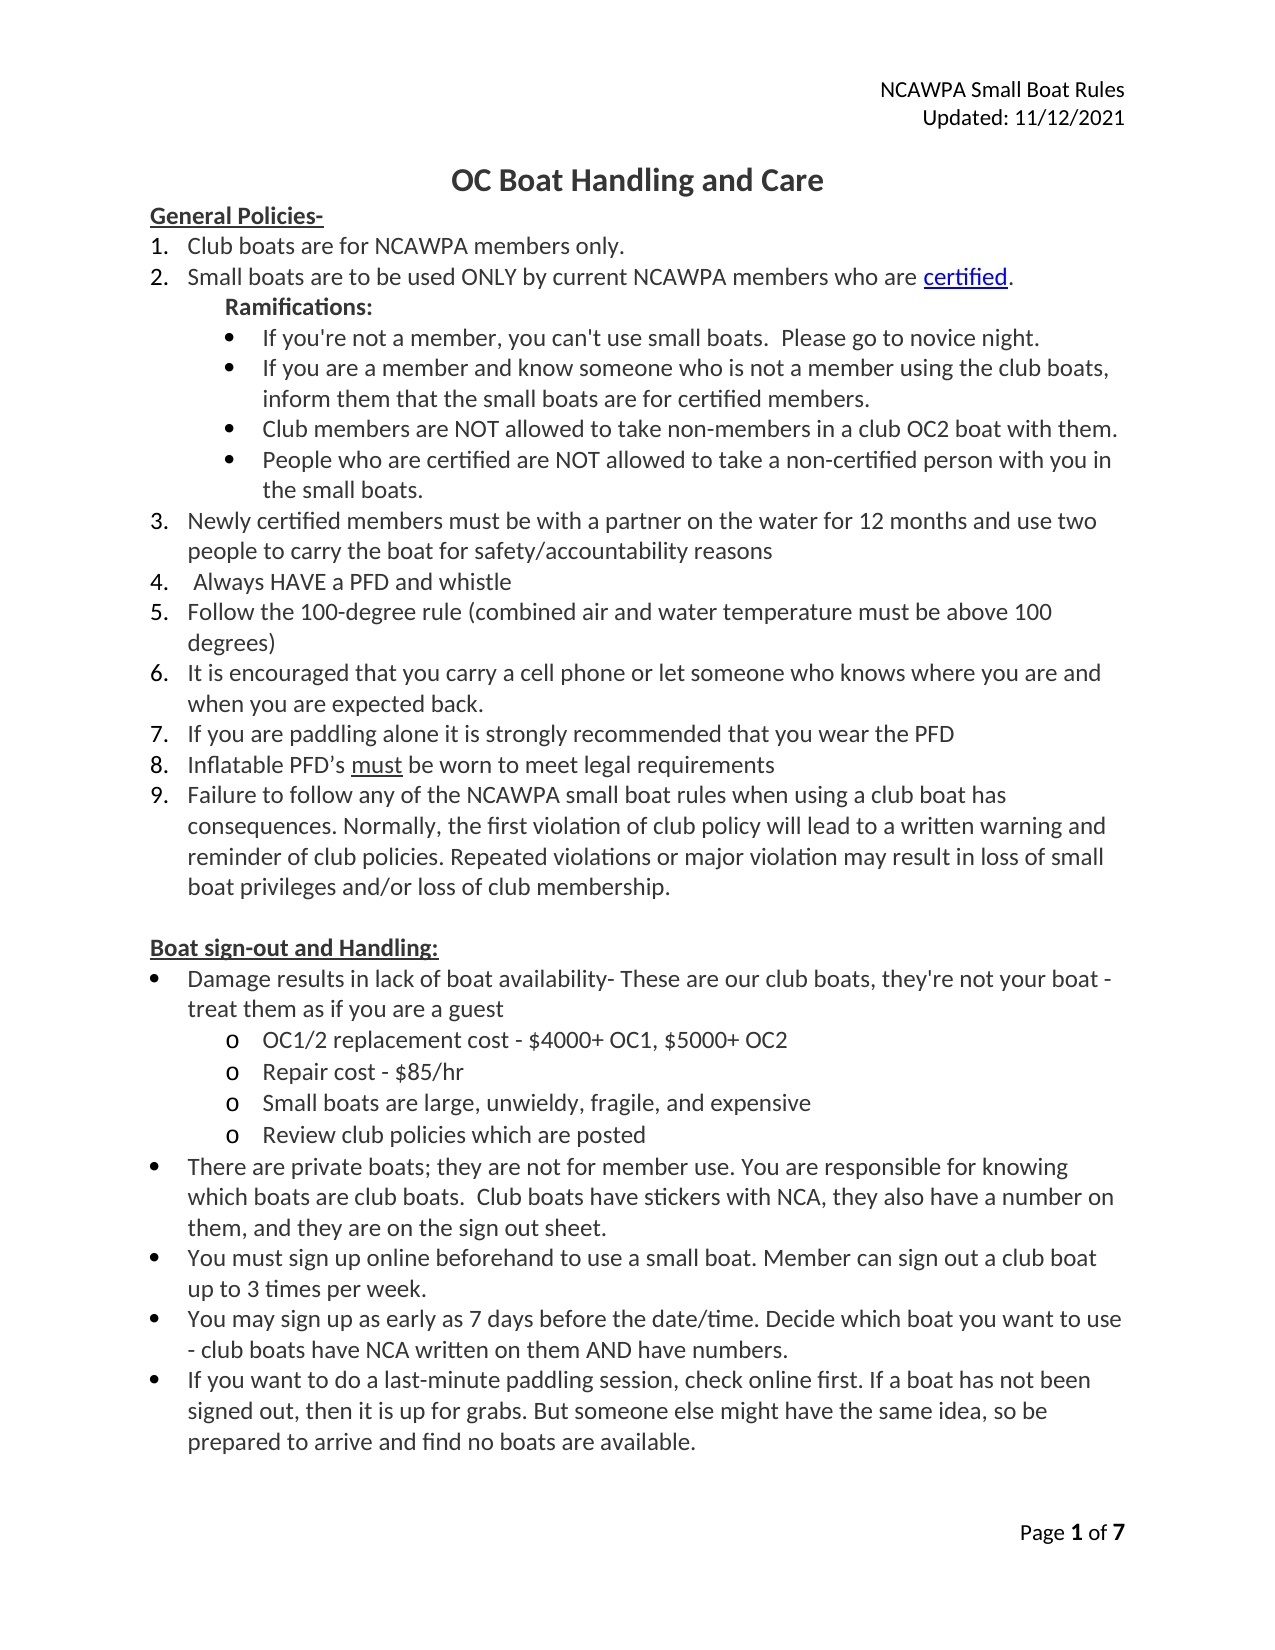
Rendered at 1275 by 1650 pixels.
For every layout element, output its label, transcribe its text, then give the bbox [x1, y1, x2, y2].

list Repair cost - $85/hr [225, 1056, 1125, 1087]
list Inflatable PFD’s must be worn to meet legal requirements [150, 749, 1125, 780]
list Small boats are to be used ONLY by current NCAWPA members who are certified. [150, 261, 1125, 291]
list Newly certified members must be with a partner on the water for 12 months and use two people to carry the boat for safety/accountability reasons [150, 505, 1125, 566]
text Boat sign-out and Handling: [150, 932, 1125, 963]
list There are private boats; they are not for member use. You are responsible for knowing which boats are club boats. Club boats have stickers with NCA, they also have a number on them, and they are on the sign out sheet. [150, 1151, 1125, 1242]
list You may sign up as early as 7 days before the date/time. Decide which boat you want to use - club boats have NCA written on them AND have numbers. [150, 1303, 1125, 1364]
text OC Boat Handling and Care [150, 159, 1125, 200]
list Small boats are large, unwieldy, fragile, and expensive [225, 1087, 1125, 1119]
list Always HAVE a PFD and whistle [150, 566, 1125, 597]
text Ramifications: [225, 291, 1125, 322]
list Club members are NOT allowed to take non-members in a club OC2 boat with them. [225, 413, 1125, 444]
list OC1/2 replacement cost - $4000+ OC1, $5000+ OC2 [225, 1024, 1125, 1056]
list Review club policies which are posted [225, 1119, 1125, 1151]
list You must sign up online beforehand to use a small boat. Member can sign out a club boat up to 3 times per week. [150, 1242, 1125, 1303]
list It is encouraged that you carry a cell phone or let someone who knows where you are and when you are expected back. [150, 658, 1125, 719]
list If you are paddling alone it is strongly recommended that you wear the PFD [150, 719, 1125, 749]
list Club boats are for NCAWPA members only. [150, 230, 1125, 261]
text General Policies- [150, 200, 1125, 230]
list Follow the 100-degree rule (combined air and water temperature must be above 100 degrees) [150, 597, 1125, 658]
list People who are certified are NOT allowed to take a non-certified person with you in the small boats. [225, 444, 1125, 505]
list If you are a member and know someone who is not a member using the club boats, inform them that the small boats are for certified members. [225, 352, 1125, 413]
list Failure to follow any of the NCAWPA small boat rules when using a club boat has consequences. Normally, the first violation of club policy will lead to a written warning and reminder of club policies. Repeated violations or major violation may result in loss of small boat privileges and/or loss of club membership. [150, 780, 1125, 902]
list If you want to do a last-minute paddling session, check online first. If a boat has not been signed out, then it is up for grabs. But someone else might have the same idea, so be prepared to arrive and find no boats are available. [150, 1364, 1125, 1456]
list Damage results in lack of boat availability- These are our club boats, they're not your boat - treat them as if you are a guest [150, 963, 1125, 1024]
list If you're not a member, you can't use small boats. Please go to novice night. [225, 322, 1125, 352]
